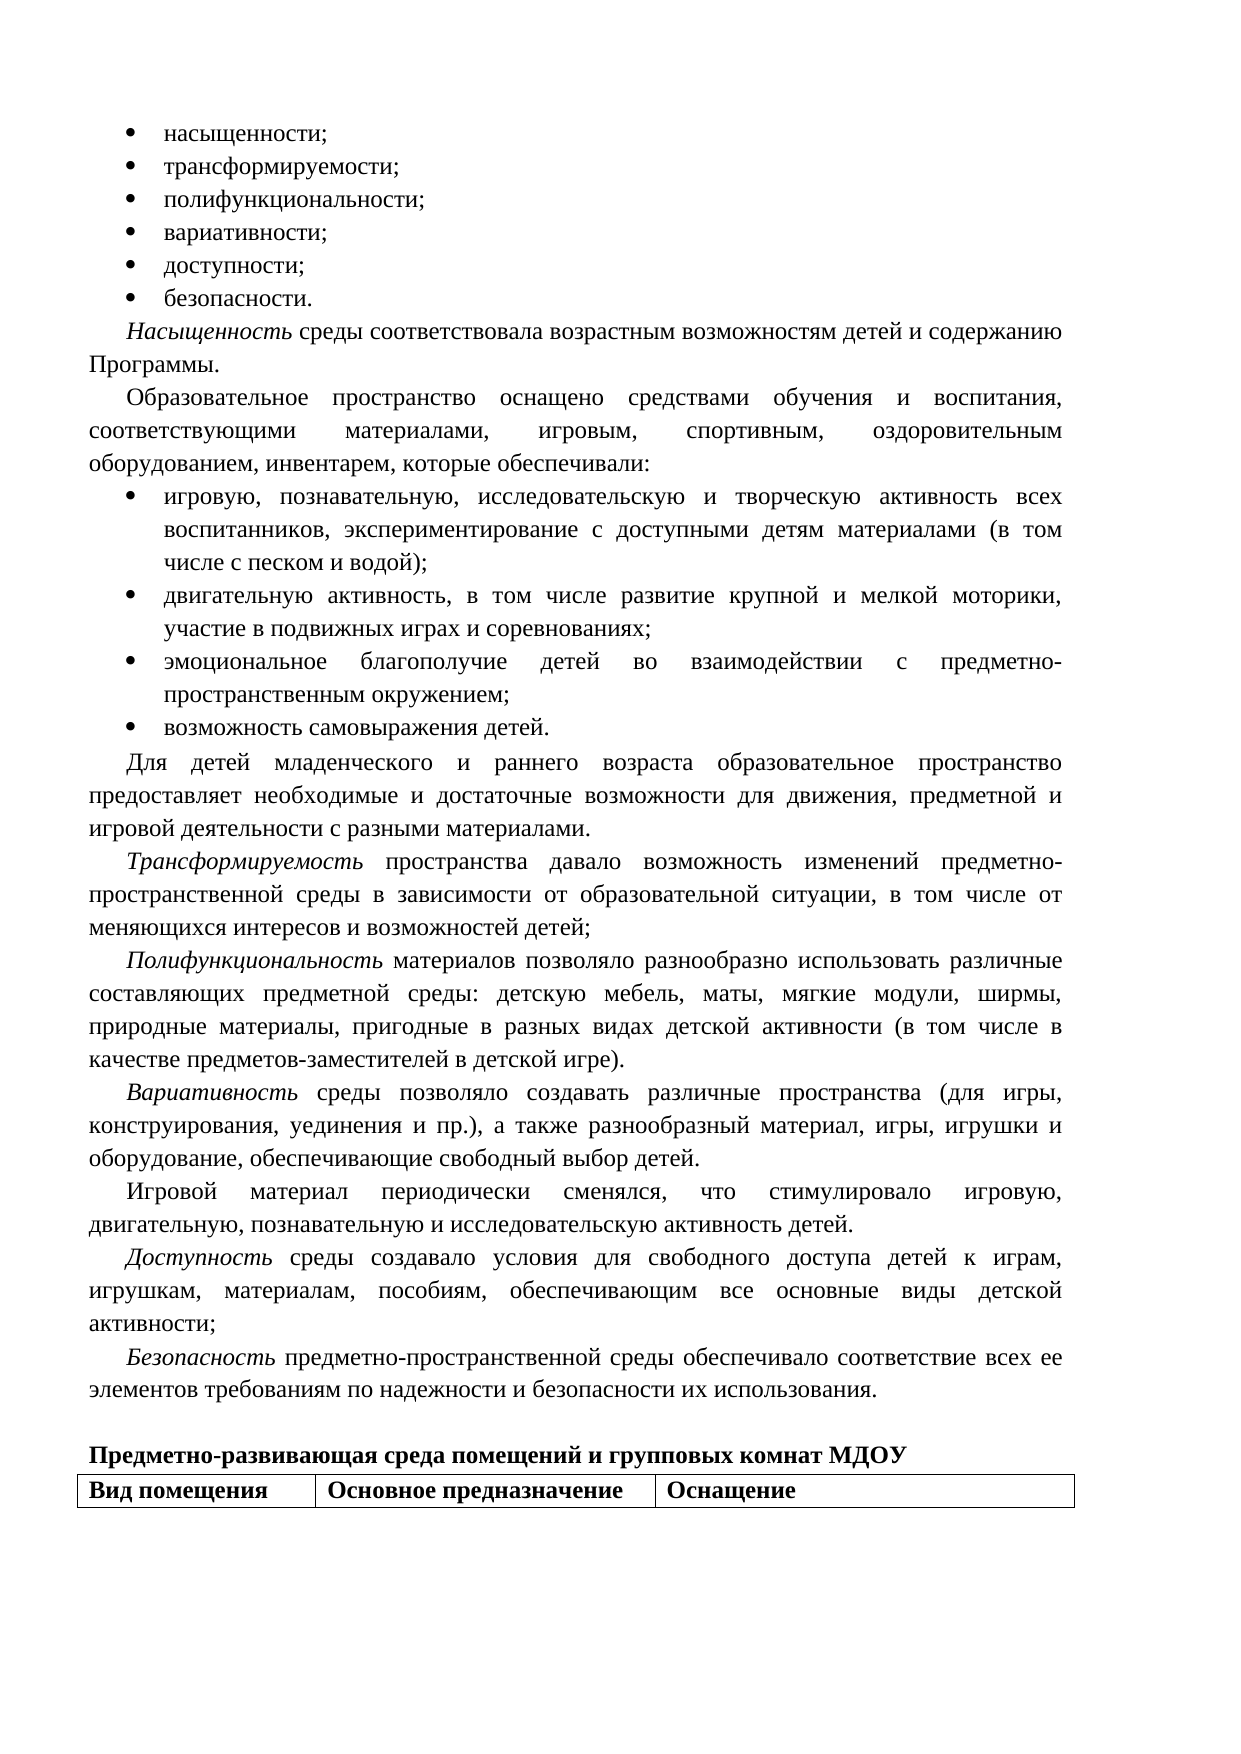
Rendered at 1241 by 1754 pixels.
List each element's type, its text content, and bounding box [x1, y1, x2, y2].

text Насыщенность среды соответствовала возрастным возможностям детей и содержанию Программы. [88, 316, 1063, 378]
list возможность самовыражения детей. [126, 712, 1063, 741]
text Доступность среды создавало условия для свободного доступа детей к играм, игрушкам, материалам, пособиям, обеспечивающим все основные виды детской активности; [88, 1242, 1063, 1337]
text Образовательное пространство оснащено средствами обучения и воспитания, соответствующими материалами, игровым, спортивным, оздоровительным оборудованием, инвентарем, которые обеспечивали: [88, 382, 1063, 477]
list двигательную активность, в том числе развитие крупной и мелкой моторики, участие в подвижных играх и соревнованиях; [126, 580, 1063, 642]
table_header Вид помещения [78, 1475, 315, 1507]
list полифункциональности; [126, 184, 1063, 213]
list доступности; [126, 250, 1063, 279]
table_header Оснащение [656, 1475, 1074, 1507]
text Вариативность среды позволяло создавать различные пространства (для игры, конструирования, уединения и пр.), а также разнообразный материал, игры, игрушки и оборудование, обеспечивающие свободный выбор детей. [88, 1077, 1063, 1172]
list эмоциональное благополучие детей во взаимодействии с предметно-пространственным окружением; [126, 646, 1063, 708]
table_header Основное предназначение [316, 1475, 655, 1507]
text Игровой материал периодически сменялся, что стимулировало игровую, двигательную, познавательную и исследовательскую активность детей. [88, 1176, 1063, 1238]
list насыщенности; [126, 118, 1063, 147]
list вариативности; [126, 217, 1063, 246]
list безопасности. [126, 283, 1063, 312]
text Предметно-развивающая среда помещений и групповых комнат МДОУ [88, 1441, 1063, 1469]
text Трансформируемость пространства давало возможность изменений предметно-пространственной среды в зависимости от образовательной ситуации, в том числе от меняющихся интересов и возможностей детей; [88, 846, 1063, 941]
list игровую, познавательную, исследовательскую и творческую активность всех воспитанников, экспериментирование с доступными детям материалами (в том числе с песком и водой); [126, 481, 1063, 576]
text Для детей младенческого и раннего возраста образовательное пространство предоставляет необходимые и достаточные возможности для движения, предметной и игровой деятельности с разными материалами. [88, 747, 1063, 842]
list трансформируемости; [126, 151, 1063, 180]
text Полифункциональность материалов позволяло разнообразно использовать различные составляющих предметной среды: детскую мебель, маты, мягкие модули, ширмы, природные материалы, пригодные в разных видах детской активности (в том числе в качестве предметов-заместителей в детской игре). [88, 945, 1063, 1073]
text Безопасность предметно-пространственной среды обеспечивало соответствие всех ее элементов требованиям по надежности и безопасности их использования. [88, 1342, 1063, 1403]
